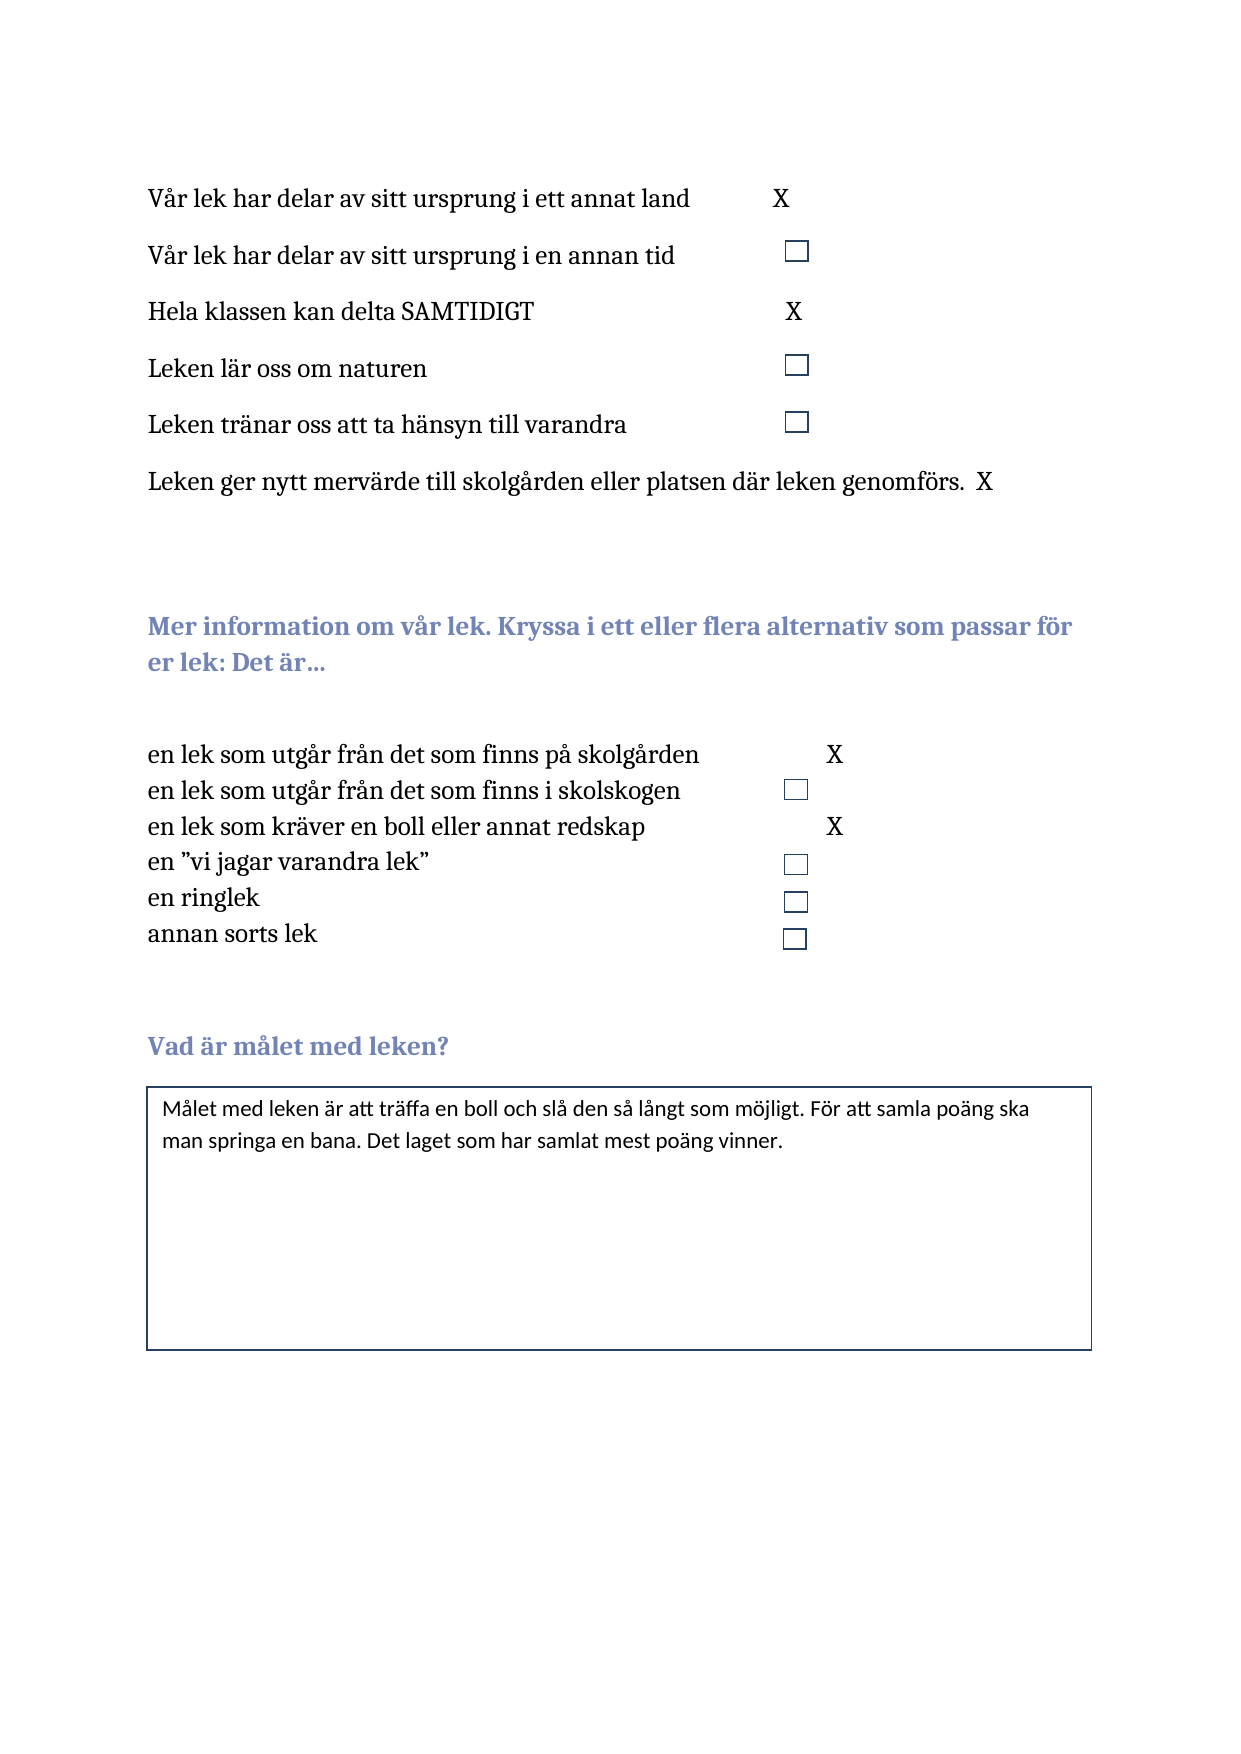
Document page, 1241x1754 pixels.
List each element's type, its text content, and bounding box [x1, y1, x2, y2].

text Mer information om vår lek. Kryssa i ett eller flera alternativ som passar för er lek: Det är… [148, 611, 1093, 678]
text en lek som utgår från det som finns på skolgården X en lek som utgår från det som finns i skolskogen en lek som kräver en boll eller annat redskap X en ”vi jagar varandra lek” en ringlek annan sorts lek [148, 703, 1093, 949]
text Vår lek har delar av sitt ursprung i ett annat land X [148, 148, 1093, 214]
text Leken lär oss om naturen [148, 353, 1093, 384]
text Hela klassen kan delta SAMTIDIGT X [148, 296, 1093, 328]
text Leken ger nytt mervärde till skolgården eller platsen där leken genomförs. X [148, 466, 1093, 497]
text Vad är målet med leken? [148, 1031, 1093, 1062]
text Vår lek har delar av sitt ursprung i en annan tid [148, 240, 1093, 271]
text Leken tränar oss att ta hänsyn till varandra [148, 409, 1093, 441]
